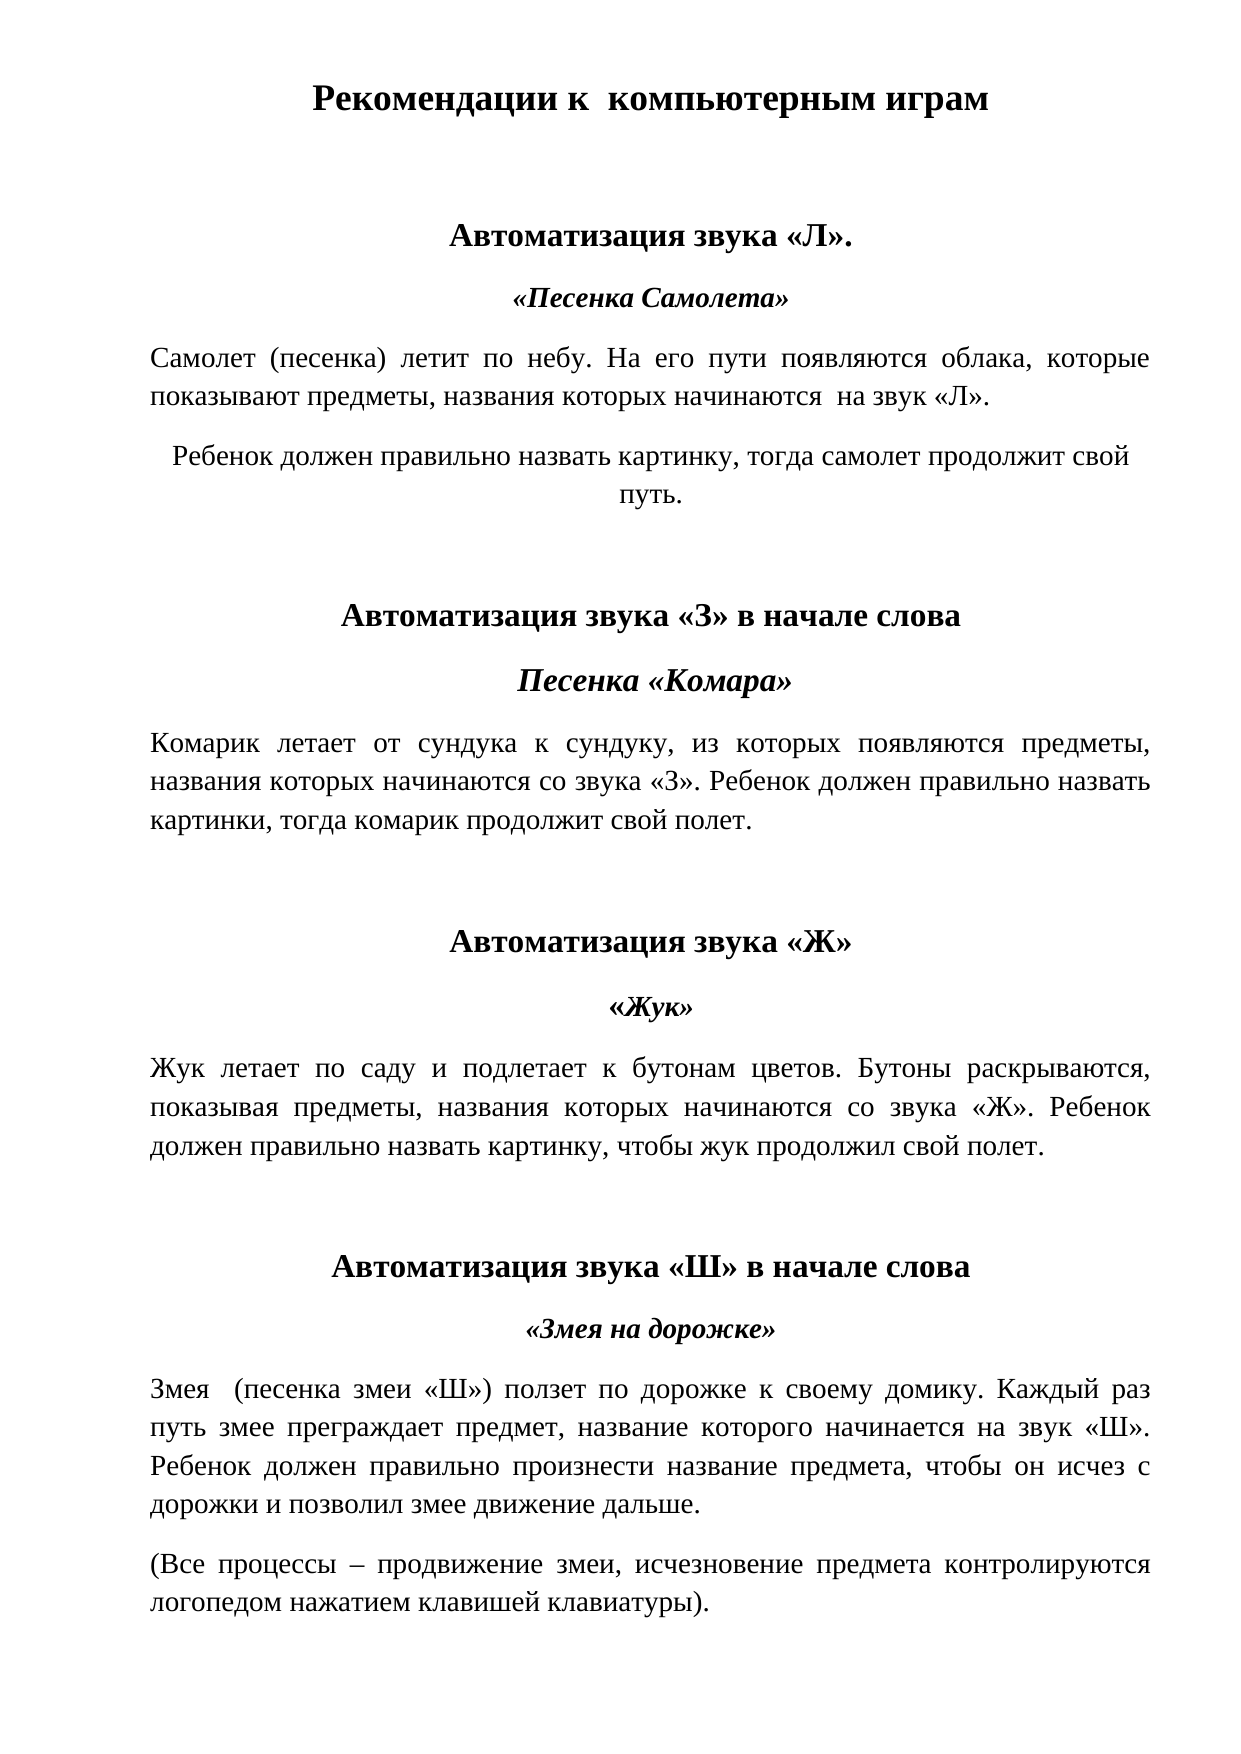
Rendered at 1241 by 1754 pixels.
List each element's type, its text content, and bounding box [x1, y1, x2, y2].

text Рекомендации к компьютерным играм [150, 75, 1152, 118]
text Змея (песенка змеи «Ш») ползет по дорожке к своему домику. Каждый раз путь змее преграждает предмет, название которого начинается на звук «Ш». Ребенок должен правильно произнести название предмета, чтобы он исчез с дорожки и позволил змее движение дальше. [150, 1371, 1152, 1520]
text Автоматизация звука «З» в начале слова [150, 595, 1152, 633]
text «Песенка Самолета» [150, 281, 1152, 314]
text (Все процессы – продвижение змеи, исчезновение предмета контролируются логопедом нажатием клавишей клавиатуры). [150, 1546, 1152, 1618]
text Самолет (песенка) летит по небу. На его пути появляются облака, которые показывают предметы, названия которых начинаются на звук «Л». [150, 340, 1152, 412]
text Жук летает по саду и подлетает к бутонам цветов. Бутоны раскрываются, показывая предметы, названия которых начинаются со звука «Ж». Ребенок должен правильно назвать картинку, чтобы жук продолжил свой полет. [150, 1051, 1152, 1161]
text Комарик летает от сундука к сундуку, из которых появляются предметы, названия которых начинаются со звука «З». Ребенок должен правильно назвать картинки, тогда комарик продолжит свой полет. [150, 725, 1152, 836]
text «Змея на дорожке» [150, 1311, 1152, 1345]
text Песенка «Комара» [150, 660, 1152, 698]
text Ребенок должен правильно назвать картинку, тогда самолет продолжит свой путь. [150, 438, 1152, 510]
text Автоматизация звука «Ж» [150, 921, 1152, 959]
text «Жук» [150, 986, 1152, 1024]
text Автоматизация звука «Л». [150, 216, 1152, 254]
text Автоматизация звука «Ш» в начале слова [150, 1246, 1152, 1285]
